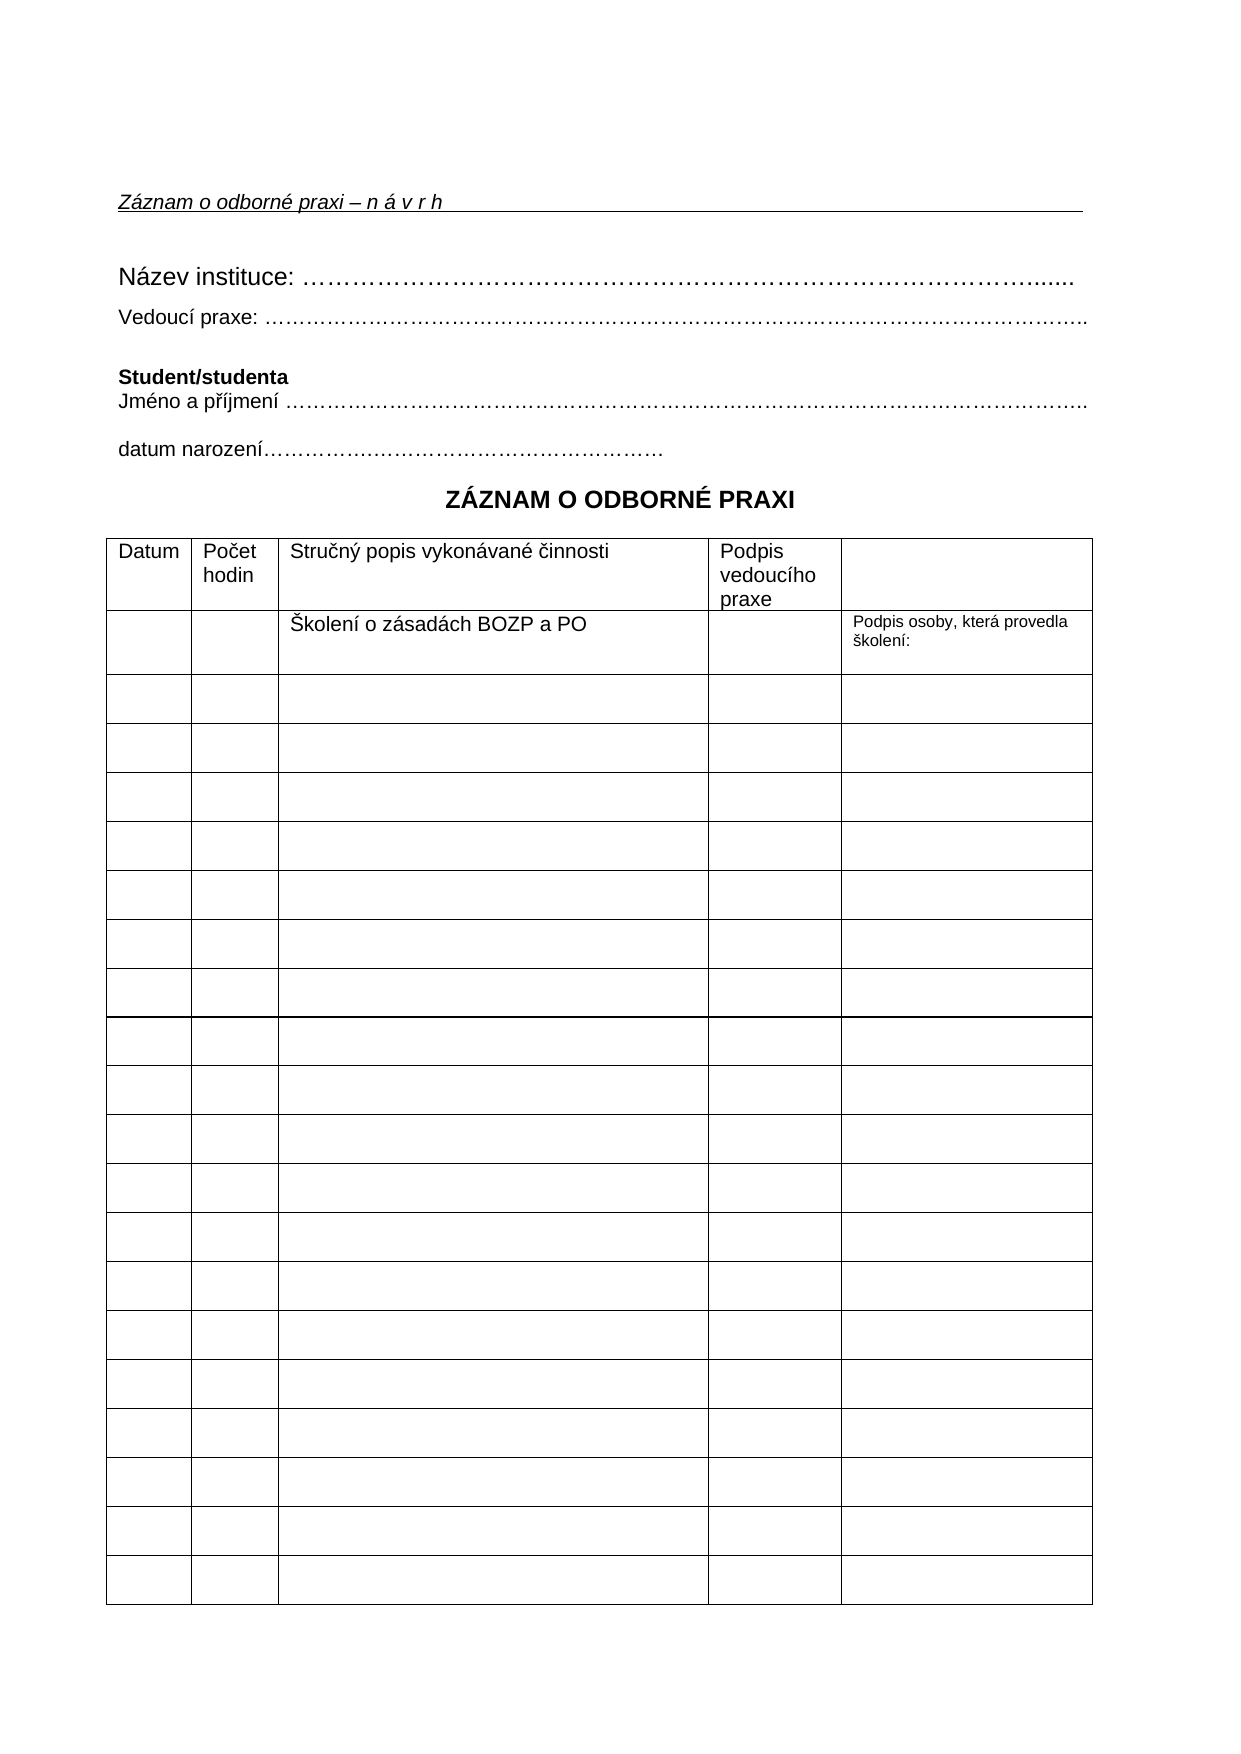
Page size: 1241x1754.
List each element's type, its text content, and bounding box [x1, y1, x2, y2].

table_cell [842, 920, 1092, 967]
table_cell [279, 920, 708, 967]
table_cell [842, 1018, 1092, 1065]
text Student/studenta [118, 365, 1122, 389]
table_cell [842, 1164, 1092, 1212]
table_cell [709, 871, 841, 918]
table_cell [192, 1213, 278, 1261]
table_cell [709, 1066, 841, 1114]
table_cell [279, 1262, 708, 1310]
text datum narození…………….…………………………………… [118, 437, 1122, 461]
table_cell [192, 1262, 278, 1310]
table_cell [842, 1409, 1092, 1457]
table_cell [279, 871, 708, 918]
table_cell [107, 1507, 191, 1555]
table_cell [279, 675, 708, 723]
table_cell [709, 1556, 841, 1604]
table_cell [107, 1213, 191, 1261]
table_cell [192, 1556, 278, 1604]
table_header [842, 539, 1092, 610]
text ZÁZNAM O ODBORNÉ PRAXI [118, 485, 1122, 513]
text Jméno a příjmení …………………………………………………………………………………………………….. [118, 389, 1122, 413]
table_cell [192, 1311, 278, 1359]
table_cell [842, 822, 1092, 869]
table_cell [709, 920, 841, 967]
text Název instituce: ……………………………………………………………………………....... [118, 262, 1122, 291]
table_cell Školení o zásadách BOZP a PO [279, 611, 708, 674]
table_cell [192, 611, 278, 674]
table_cell [192, 920, 278, 967]
table_cell [279, 1213, 708, 1261]
table_cell [709, 1213, 841, 1261]
table_cell [842, 773, 1092, 821]
table_cell [709, 1018, 841, 1065]
table_cell [709, 1115, 841, 1163]
table_cell [709, 1164, 841, 1212]
table_header Stručný popis vykonávané činnosti [279, 539, 708, 610]
table_cell Podpis osoby, která provedla školení: [842, 611, 1092, 674]
table_cell [842, 1507, 1092, 1555]
table_cell [192, 1507, 278, 1555]
table_cell [842, 1311, 1092, 1359]
table_cell [709, 1311, 841, 1359]
table_cell [107, 1409, 191, 1457]
table_cell [192, 1360, 278, 1408]
table_cell [709, 773, 841, 821]
table_cell [192, 1115, 278, 1163]
table_cell [192, 969, 278, 1016]
table_header Počet hodin [192, 539, 278, 610]
table_header Datum [107, 539, 191, 610]
table_cell [107, 920, 191, 967]
table_cell [107, 675, 191, 723]
table_cell [279, 1164, 708, 1212]
table_cell [107, 1311, 191, 1359]
table_cell [192, 724, 278, 772]
table_cell [842, 969, 1092, 1016]
table_cell [192, 1066, 278, 1114]
table_cell [107, 1066, 191, 1114]
table_cell [107, 1360, 191, 1408]
table_cell [709, 1458, 841, 1506]
table_cell [192, 822, 278, 869]
table_cell [709, 675, 841, 723]
table_cell [279, 1066, 708, 1114]
table_cell [279, 1409, 708, 1457]
table_cell [279, 1458, 708, 1506]
table_cell [192, 1409, 278, 1457]
table_cell [107, 871, 191, 918]
table_cell [192, 1018, 278, 1065]
table_cell [709, 611, 841, 674]
table_cell [709, 822, 841, 869]
table_cell [279, 1311, 708, 1359]
table_cell [192, 675, 278, 723]
table_cell [279, 822, 708, 869]
table_cell [107, 1164, 191, 1212]
table_cell [842, 675, 1092, 723]
table_cell [279, 1115, 708, 1163]
table_cell [192, 1458, 278, 1506]
table_cell [842, 1360, 1092, 1408]
table_cell [842, 1115, 1092, 1163]
table_cell [107, 1262, 191, 1310]
table_cell [279, 1360, 708, 1408]
text Vedoucí praxe: ……………………………………………………………………………………………………….. [118, 305, 1122, 329]
table_cell [192, 1164, 278, 1212]
table_cell [107, 1018, 191, 1065]
table_cell [842, 1556, 1092, 1604]
table_cell [279, 1507, 708, 1555]
table_header Podpis vedoucího praxe [709, 539, 841, 610]
table_cell [107, 1115, 191, 1163]
table_cell [842, 1213, 1092, 1261]
table_cell [107, 773, 191, 821]
table_cell [279, 1018, 708, 1065]
table_cell [107, 724, 191, 772]
table_cell [709, 1360, 841, 1408]
table_cell [842, 1066, 1092, 1114]
text Záznam o odborné praxi – n á v r h [118, 190, 1122, 214]
table_cell [107, 611, 191, 674]
table_cell [107, 1556, 191, 1604]
table_cell [842, 1458, 1092, 1506]
table_cell [709, 969, 841, 1016]
table_cell [107, 822, 191, 869]
table_cell [842, 871, 1092, 918]
table_cell [107, 1458, 191, 1506]
table_cell [279, 969, 708, 1016]
table_cell [709, 1409, 841, 1457]
table_cell [192, 871, 278, 918]
table_cell [279, 1556, 708, 1604]
table_cell [709, 1262, 841, 1310]
table_cell [709, 724, 841, 772]
table_cell [279, 724, 708, 772]
table_cell [842, 724, 1092, 772]
table_cell [709, 1507, 841, 1555]
table_cell [279, 773, 708, 821]
table_cell [842, 1262, 1092, 1310]
table_cell [107, 969, 191, 1016]
table_cell [192, 773, 278, 821]
